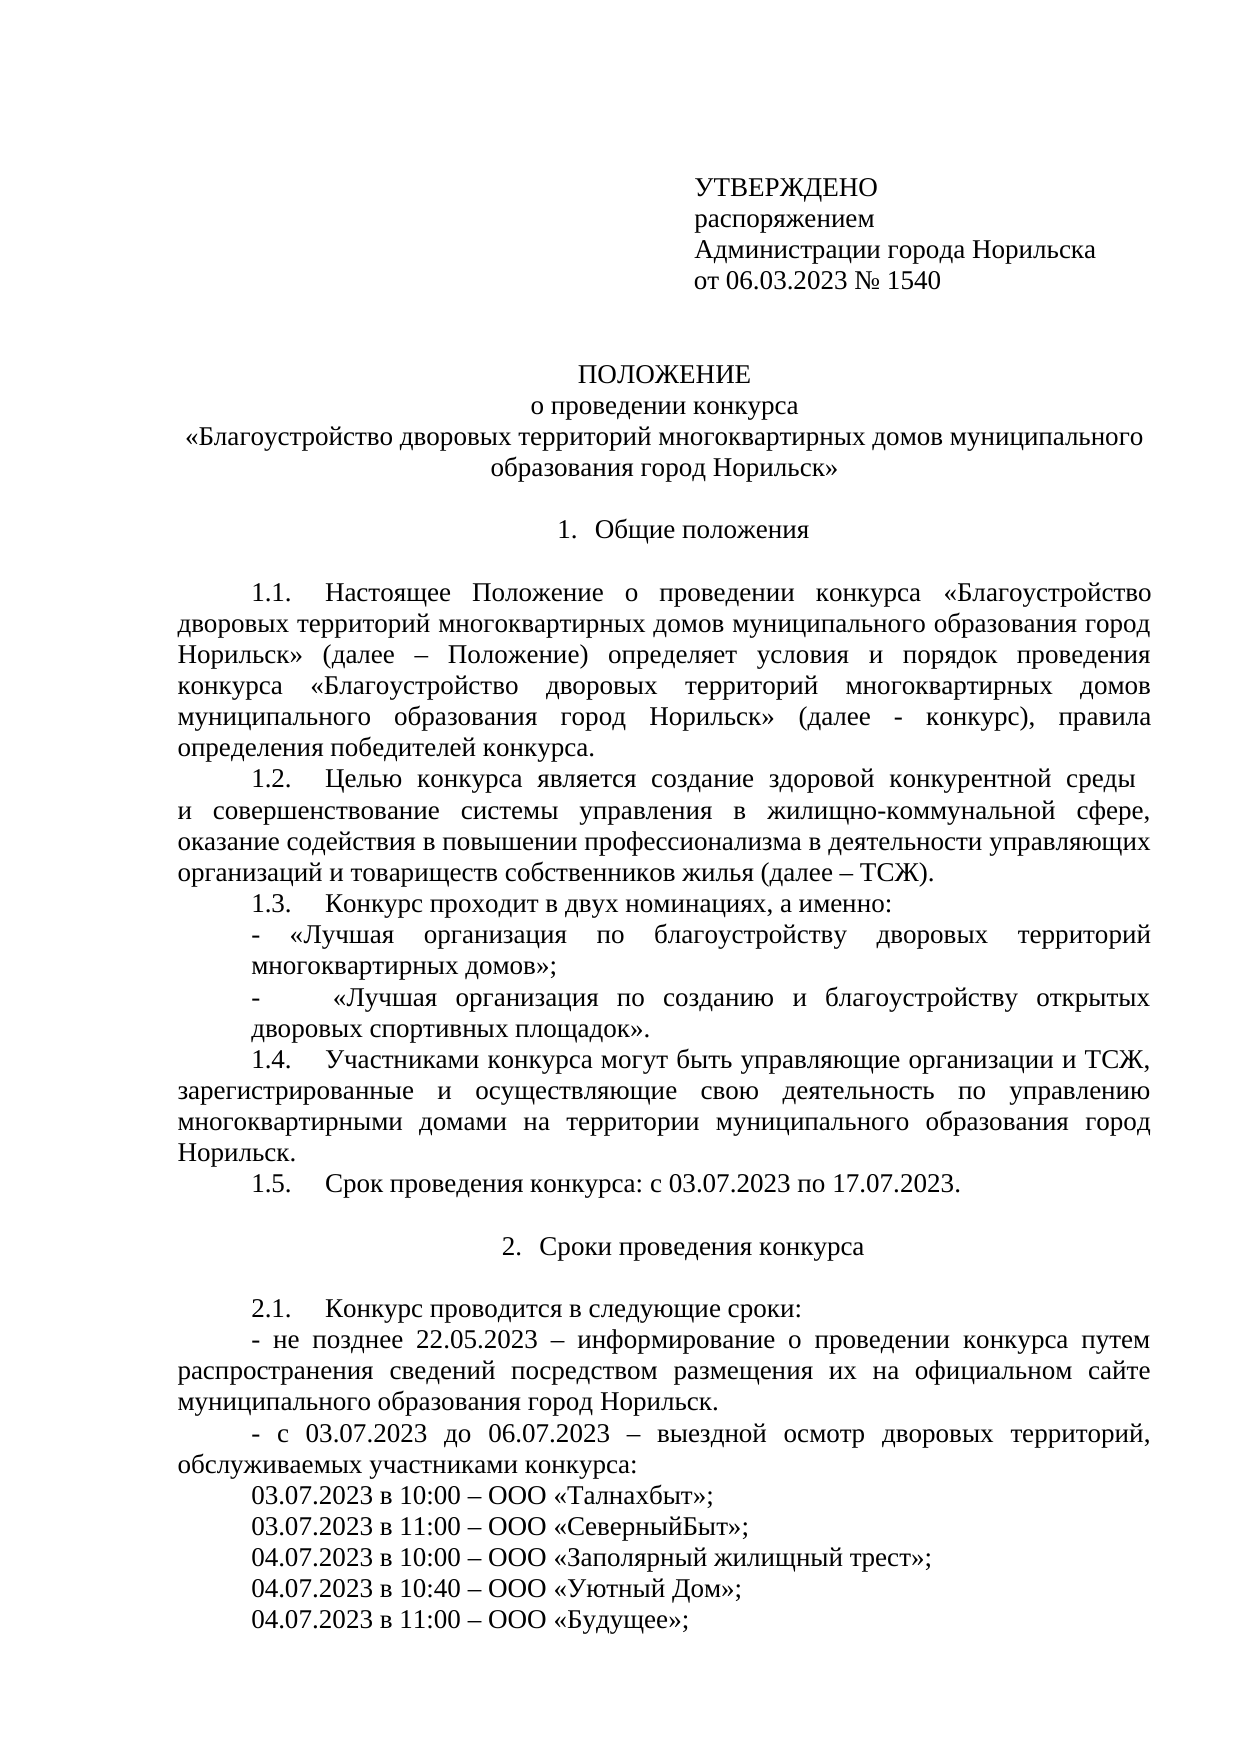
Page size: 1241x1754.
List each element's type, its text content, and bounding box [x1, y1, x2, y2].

text 04.07.2023 в 10:40 – ООО «Уютный Дом»; [177, 1572, 1152, 1603]
text от 06.03.2023 № 1540 [620, 264, 1144, 295]
text - с 03.07.2023 до 06.07.2023 – выездной осмотр дворовых территорий, обслуживаемых участниками конкурса: [177, 1417, 1152, 1479]
list Общие положения [215, 513, 1152, 544]
text 03.07.2023 в 10:00 – ООО «Талнахбыт»; [177, 1479, 1152, 1510]
list Конкурс проводится в следующие сроки: [177, 1292, 1152, 1323]
text - «Лучшая организация по созданию и благоустройству открытых дворовых спортивных площадок». [251, 981, 1152, 1043]
text «Благоустройство дворовых территорий многоквартирных домов муниципального образования город Норильск» [177, 420, 1152, 482]
list Срок проведения конкурса: с 03.07.2023 по 17.07.2023. [177, 1167, 1152, 1199]
text 04.07.2023 в 11:00 – ООО «Будущее»; [177, 1603, 1152, 1635]
list Настоящее Положение о проведении конкурса «Благоустройство дворовых территорий многоквартирных домов муниципального образования город Норильск» (далее – Положение) определяет условия и порядок проведения конкурса «Благоустройство дворовых территорий многоквартирных домов муниципального образования город Норильск» (далее - конкурс), правила определения победителей конкурса. [177, 576, 1152, 763]
text - не позднее 22.05.2023 – информирование о проведении конкурса путем распространения сведений посредством размещения их на официальном сайте муниципального образования город Норильск. [177, 1323, 1152, 1417]
text 04.07.2023 в 10:00 – ООО «Заполярный жилищный трест»; [177, 1541, 1152, 1572]
list Сроки проведения конкурса [215, 1230, 1152, 1261]
list Целью конкурса является создание здоровой конкурентной среды и совершенствование системы управления в жилищно-коммунальной сфере, оказание содействия в повышении профессионализма в деятельности управляющих организаций и товариществ собственников жилья (далее – ТСЖ). [177, 763, 1152, 887]
text - «Лучшая организация по благоустройству дворовых территорий многоквартирных домов»; [251, 918, 1152, 981]
text распоряжением [693, 202, 1152, 233]
text УТВЕРЖДЕНО [693, 171, 1152, 202]
list Конкурс проходит в двух номинациях, а именно: [177, 887, 1152, 918]
text Администрации города Норильска [693, 233, 1152, 264]
text ПОЛОЖЕНИЕ [177, 358, 1152, 389]
text 03.07.2023 в 11:00 – ООО «СеверныйБыт»; [177, 1510, 1152, 1541]
list Участниками конкурса могут быть управляющие организации и ТСЖ, зарегистрированные и осуществляющие свою деятельность по управлению многоквартирными домами на территории муниципального образования город Норильск. [177, 1043, 1152, 1167]
text о проведении конкурса [177, 389, 1152, 420]
